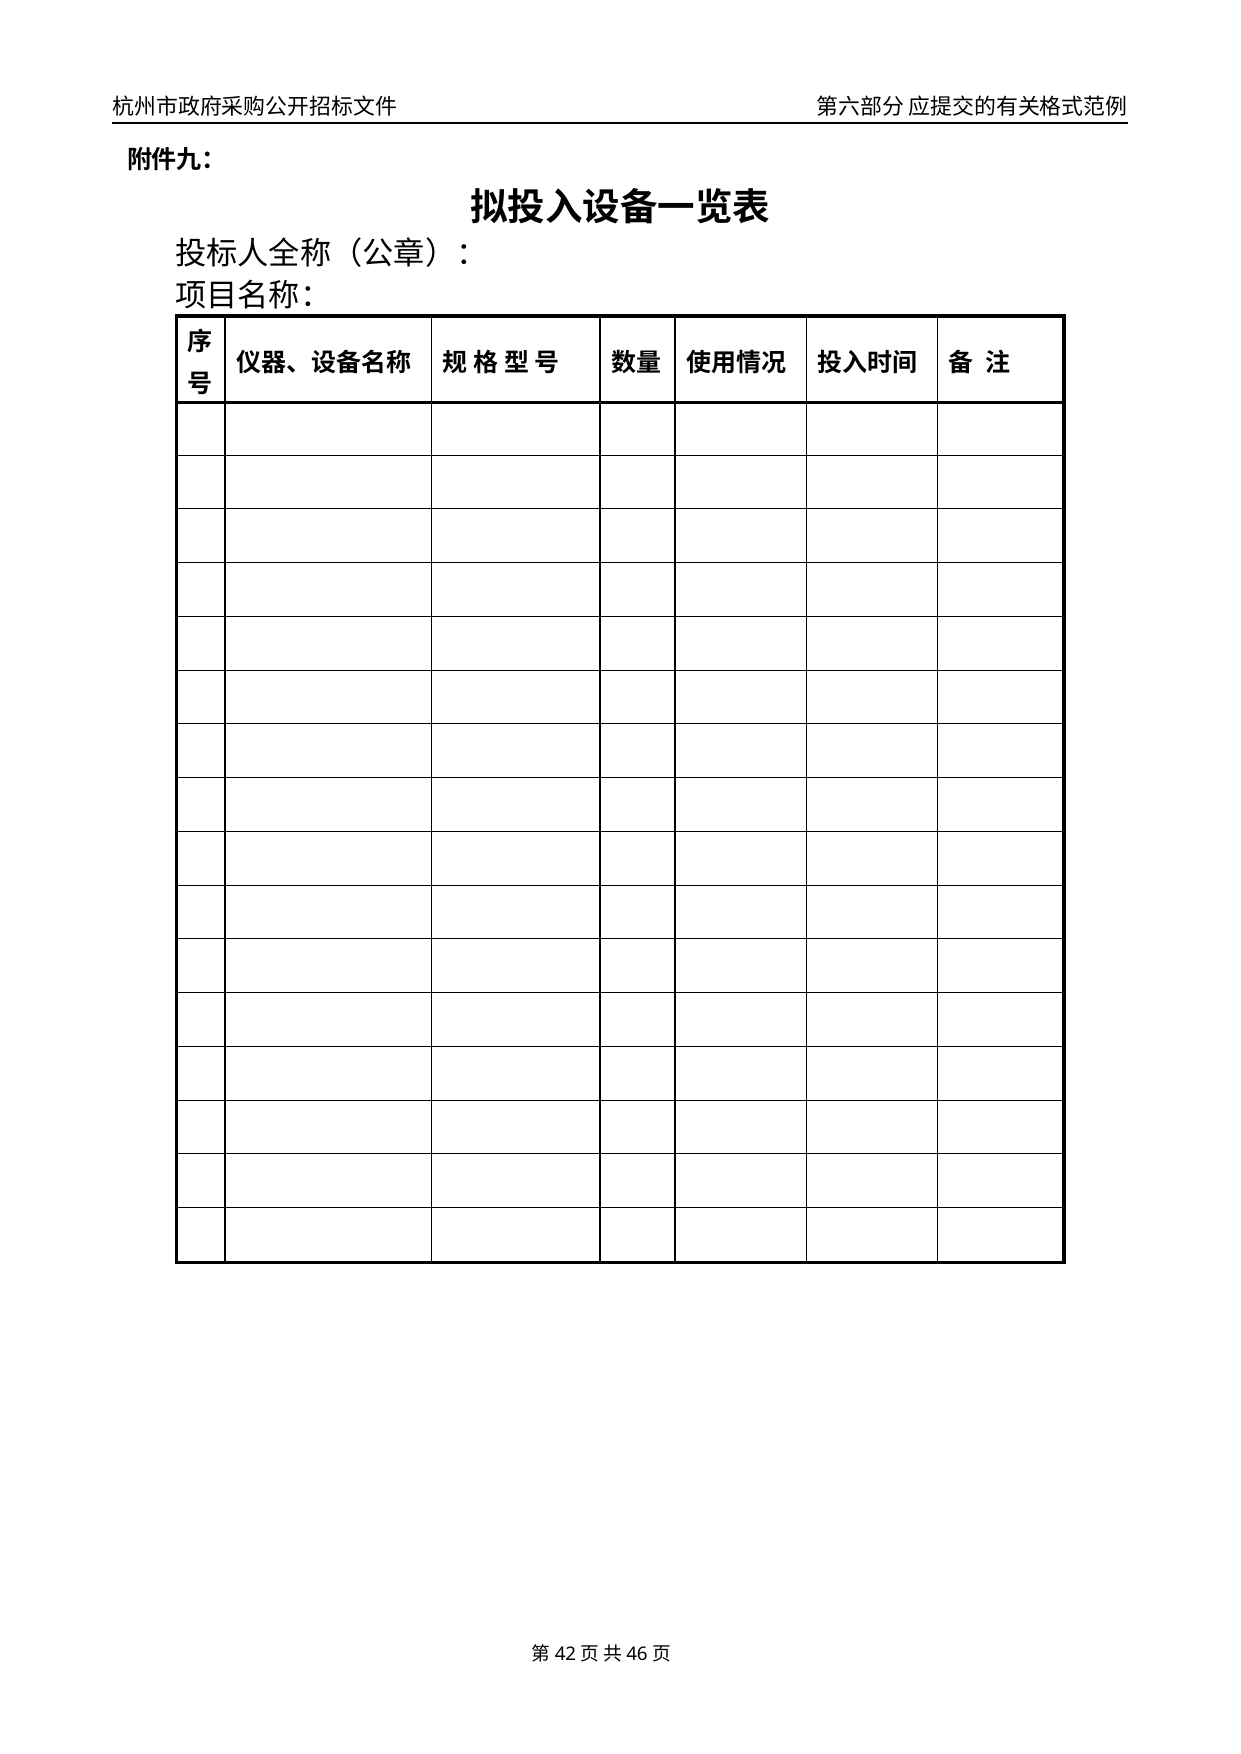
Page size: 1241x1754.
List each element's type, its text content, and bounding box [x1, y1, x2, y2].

table_cell [807, 832, 937, 884]
table_cell [178, 1208, 224, 1261]
table_header 备 注 [938, 318, 1062, 401]
table_cell [178, 404, 224, 454]
table_cell [432, 832, 599, 884]
table_header 数量 [601, 318, 674, 401]
table_cell [938, 778, 1062, 831]
table_cell [178, 939, 224, 992]
table_cell [807, 993, 937, 1046]
table_cell [601, 1047, 674, 1099]
table_cell [676, 1208, 806, 1261]
table_cell [676, 886, 806, 938]
table_cell [938, 456, 1062, 508]
table_cell [676, 404, 806, 454]
table_cell [226, 778, 431, 831]
table_cell [938, 1154, 1062, 1207]
table_cell [676, 832, 806, 884]
table_cell [432, 1047, 599, 1099]
table_cell [178, 724, 224, 777]
table_cell [178, 563, 224, 616]
table_cell [938, 617, 1062, 669]
table_cell [601, 509, 674, 562]
table_cell [807, 1047, 937, 1099]
table_cell [601, 724, 674, 777]
table_cell [676, 456, 806, 508]
table_header 仪器、设备名称 [226, 318, 431, 401]
table_cell [807, 509, 937, 562]
table_cell [938, 671, 1062, 723]
table_cell [432, 563, 599, 616]
table_cell [178, 832, 224, 884]
table_cell [807, 617, 937, 669]
table_cell [178, 778, 224, 831]
table_cell [676, 1154, 806, 1207]
table_header 使用情况 [676, 318, 806, 401]
table_cell [226, 1101, 431, 1153]
table_cell [178, 671, 224, 723]
table_cell [601, 1101, 674, 1153]
table_cell [178, 886, 224, 938]
table_cell [432, 724, 599, 777]
table_cell [226, 939, 431, 992]
table_cell [807, 1101, 937, 1153]
table_cell [807, 1208, 937, 1261]
text 投标人全称（公章）： [112, 231, 1128, 273]
table_cell [676, 939, 806, 992]
table_cell [432, 778, 599, 831]
table_cell [676, 671, 806, 723]
table_cell [807, 456, 937, 508]
table_cell [432, 939, 599, 992]
table_cell [432, 886, 599, 938]
table_cell [432, 404, 599, 454]
table_cell [807, 404, 937, 454]
table_cell [807, 563, 937, 616]
table_cell [178, 617, 224, 669]
table_cell [676, 563, 806, 616]
table_cell [807, 886, 937, 938]
text 拟投入设备一览表 [112, 177, 1128, 231]
table_cell [676, 993, 806, 1046]
table_cell [938, 1208, 1062, 1261]
table_cell [938, 939, 1062, 992]
table_cell [601, 671, 674, 723]
table_cell [432, 617, 599, 669]
table_cell [601, 456, 674, 508]
table_cell [226, 563, 431, 616]
table_cell [178, 1101, 224, 1153]
table_cell [938, 886, 1062, 938]
table_cell [432, 1154, 599, 1207]
table_cell [676, 617, 806, 669]
table_cell [178, 509, 224, 562]
table_cell [601, 1208, 674, 1261]
table_cell [938, 1047, 1062, 1099]
table_cell [676, 778, 806, 831]
table_cell [226, 886, 431, 938]
table_cell [938, 832, 1062, 884]
table_cell [432, 456, 599, 508]
table_cell [807, 778, 937, 831]
table_cell [601, 993, 674, 1046]
table_cell [601, 404, 674, 454]
table_cell [601, 939, 674, 992]
table_cell [601, 832, 674, 884]
table_cell [601, 1154, 674, 1207]
table_cell [676, 1047, 806, 1099]
table_header 序号 [178, 318, 224, 401]
table_cell [432, 1101, 599, 1153]
text 项目名称： [112, 273, 1128, 314]
table_cell [432, 993, 599, 1046]
table_cell [178, 1047, 224, 1099]
table_cell [226, 993, 431, 1046]
table_cell [432, 509, 599, 562]
table_cell [938, 404, 1062, 454]
table_cell [432, 671, 599, 723]
table_cell [676, 724, 806, 777]
table_cell [226, 617, 431, 669]
table_cell [178, 993, 224, 1046]
table_cell [226, 832, 431, 884]
table_cell [601, 778, 674, 831]
table_cell [938, 724, 1062, 777]
table_cell [676, 509, 806, 562]
table_cell [938, 509, 1062, 562]
table_header 规 格 型 号 [432, 318, 599, 401]
table_cell [432, 1208, 599, 1261]
table_cell [807, 939, 937, 992]
table_cell [601, 886, 674, 938]
table_cell [226, 509, 431, 562]
table_cell [226, 1208, 431, 1261]
table_header 投入时间 [807, 318, 937, 401]
table_cell [226, 724, 431, 777]
text 附件九： [112, 135, 1128, 177]
table_cell [178, 1154, 224, 1207]
table_cell [807, 671, 937, 723]
table_cell [226, 456, 431, 508]
table_cell [226, 671, 431, 723]
table_cell [601, 617, 674, 669]
table_cell [226, 1047, 431, 1099]
table_cell [178, 456, 224, 508]
table_cell [601, 563, 674, 616]
table_cell [676, 1101, 806, 1153]
table_cell [807, 724, 937, 777]
table_cell [226, 1154, 431, 1207]
table_cell [938, 563, 1062, 616]
table_cell [226, 404, 431, 454]
table_cell [938, 993, 1062, 1046]
table_cell [938, 1101, 1062, 1153]
table_cell [807, 1154, 937, 1207]
